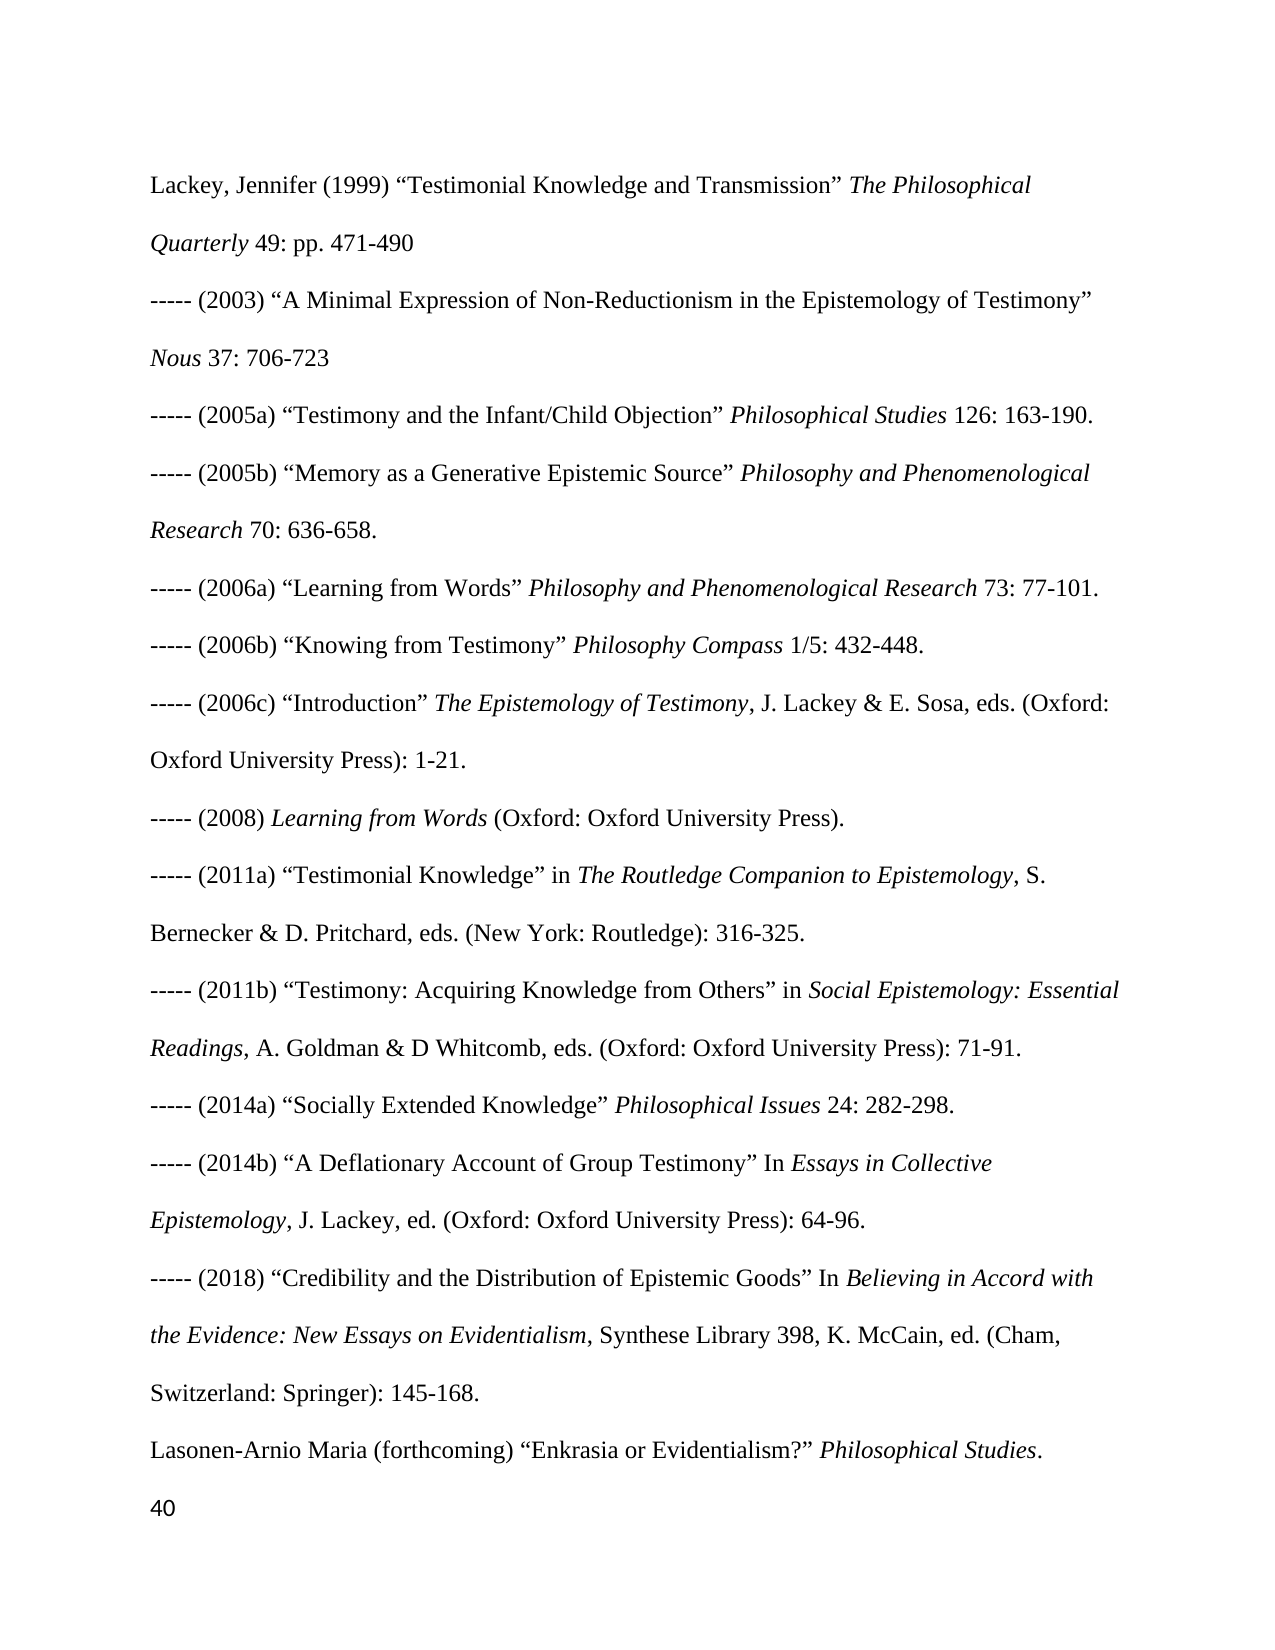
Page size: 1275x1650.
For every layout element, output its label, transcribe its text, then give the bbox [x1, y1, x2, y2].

text ----- (2006a) “Learning from Words” Philosophy and Phenomenological Research 73: 77-101. [150, 573, 1125, 602]
text ----- (2006c) “Introduction” The Epistemology of Testimony, J. Lackey & E. Sosa, eds. (Oxford: Oxford University Press): 1-21. [150, 688, 1125, 774]
text Lackey, Jennifer (1999) “Testimonial Knowledge and Transmission” The Philosophical Quarterly 49: pp. 471-490 [150, 170, 1125, 257]
text ----- (2014a) “Socially Extended Knowledge” Philosophical Issues 24: 282-298. [150, 1090, 1125, 1119]
text ----- (2018) “Credibility and the Distribution of Epistemic Goods” In Believing in Accord with the Evidence: New Essays on Evidentialism, Synthese Library 398, K. McCain, ed. (Cham, Switzerland: Springer): 145-168. [150, 1263, 1125, 1407]
text ----- (2011b) “Testimony: Acquiring Knowledge from Others” in Social Epistemology: Essential Readings, A. Goldman & D Whitcomb, eds. (Oxford: Oxford University Press): 71-91. [150, 975, 1125, 1062]
text ----- (2005b) “Memory as a Generative Epistemic Source” Philosophy and Phenomenological Research 70: 636-658. [150, 458, 1125, 544]
text ----- (2003) “A Minimal Expression of Non-Reductionism in the Epistemology of Testimony” Nous 37: 706-723 [150, 285, 1125, 372]
text ----- (2014b) “A Deflationary Account of Group Testimony” In Essays in Collective Epistemology, J. Lackey, ed. (Oxford: Oxford University Press): 64-96. [150, 1148, 1125, 1234]
text ----- (2006b) “Knowing from Testimony” Philosophy Compass 1/5: 432-448. [150, 630, 1125, 659]
text ----- (2008) Learning from Words (Oxford: Oxford University Press). [150, 803, 1125, 832]
text Lasonen-Arnio Maria (forthcoming) “Enkrasia or Evidentialism?” Philosophical Studies. [150, 1435, 1125, 1464]
text ----- (2005a) “Testimony and the Infant/Child Objection” Philosophical Studies 126: 163-190. [150, 400, 1125, 429]
text ----- (2011a) “Testimonial Knowledge” in The Routledge Companion to Epistemology, S. Bernecker & D. Pritchard, eds. (New York: Routledge): 316-325. [150, 860, 1125, 947]
